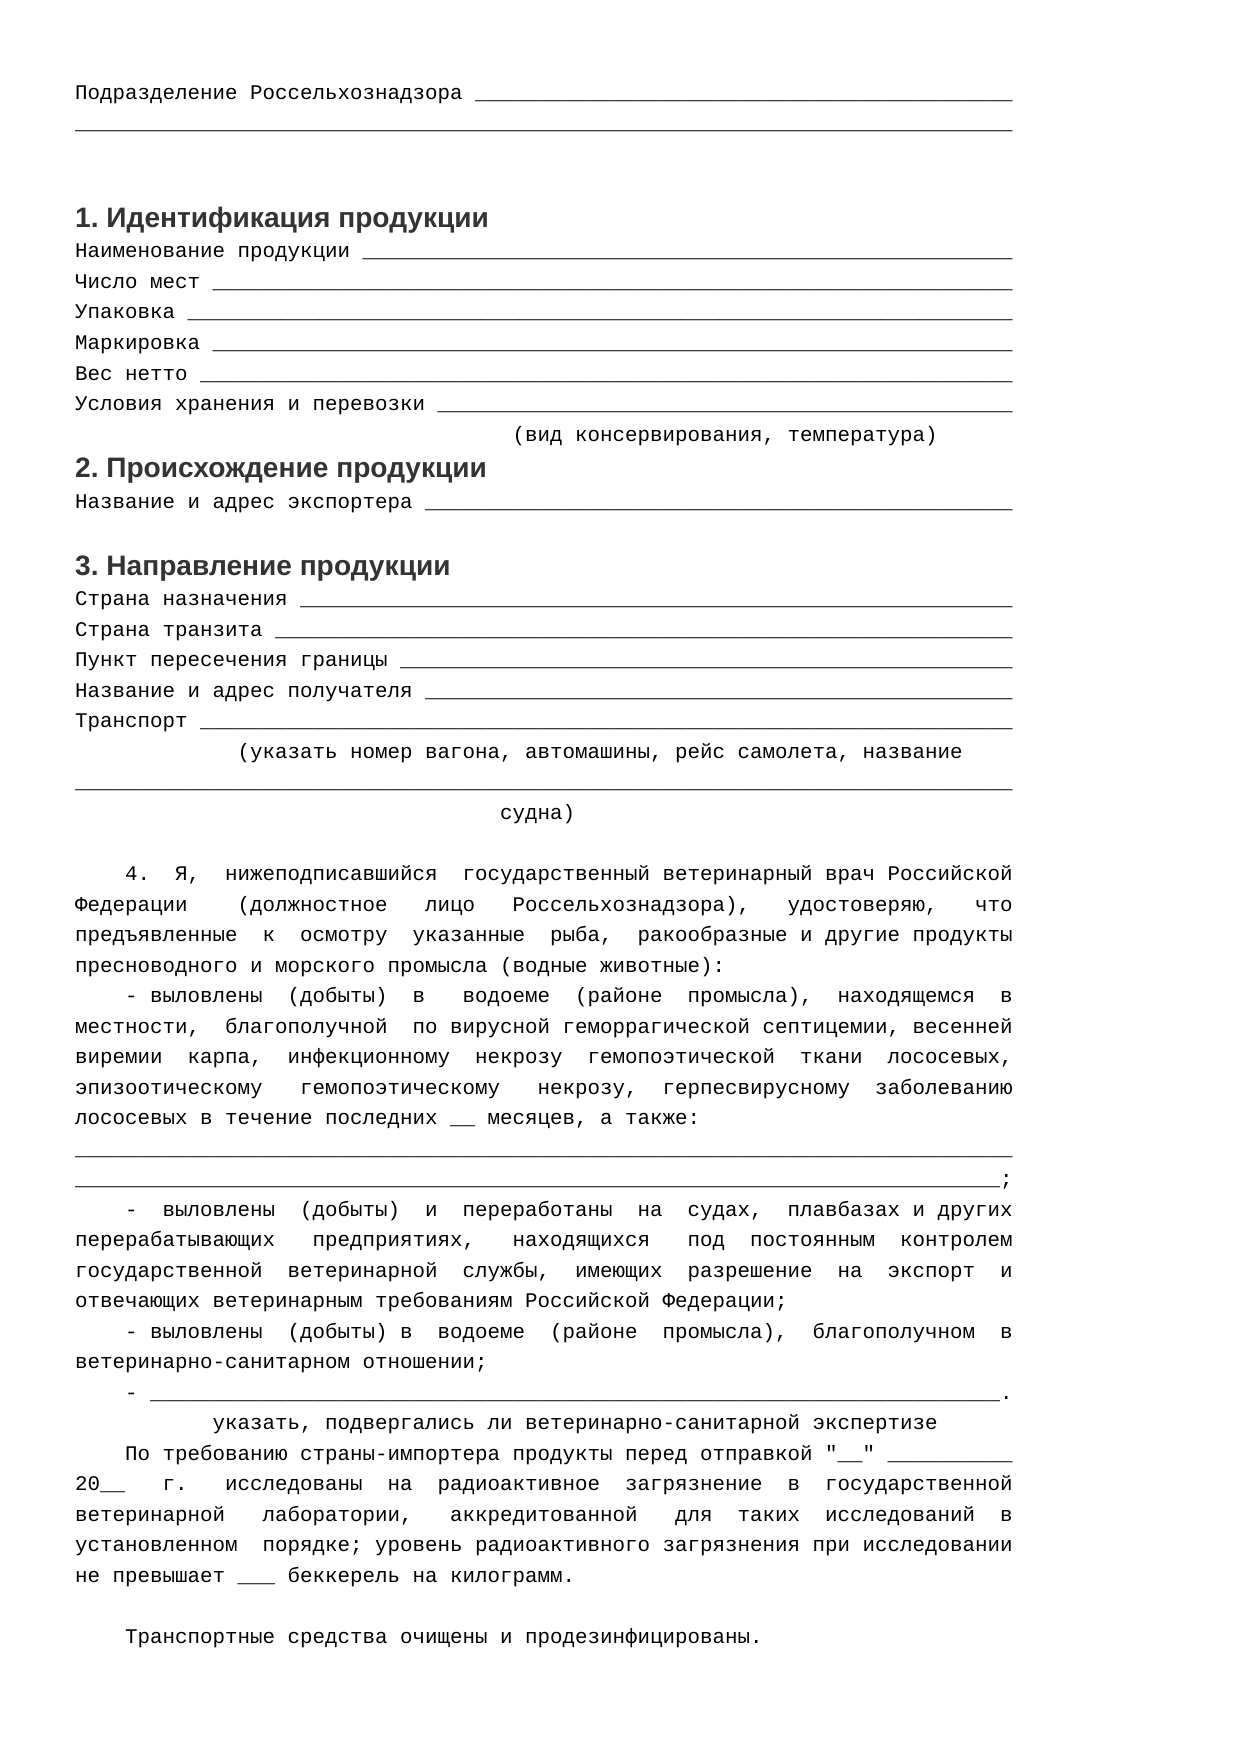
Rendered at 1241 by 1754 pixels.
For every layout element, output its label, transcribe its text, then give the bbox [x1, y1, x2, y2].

text лососевых в течение последних __ месяцев, а также: [75, 1100, 1165, 1131]
text - выловлены (добыты) и переработаны на судах, плавбазах и других [75, 1192, 1165, 1222]
text - выловлены (добыты) в водоеме (районе промысла), благополучном в [75, 1314, 1165, 1344]
text государственной ветеринарной службы, имеющих разрешение на экспорт и [75, 1253, 1165, 1283]
text (указать номер вагона, автомашины, рейс самолета, название [75, 734, 1165, 764]
text Число мест ________________________________________________________________ [75, 264, 1165, 295]
text - ____________________________________________________________________. [75, 1375, 1165, 1406]
text По требованию страны-импортера продукты перед отправкой "__" __________ [75, 1436, 1165, 1467]
text - выловлены (добыты) в водоеме (районе промысла), находящемся в [75, 978, 1165, 1009]
text Условия хранения и перевозки ______________________________________________ [75, 386, 1165, 417]
text 4. Я, нижеподписавшийся государственный ветеринарный врач Российской [75, 856, 1165, 887]
text установленном порядке; уровень радиоактивного загрязнения при исследовании [75, 1528, 1165, 1558]
text ветеринарной лаборатории, аккредитованной для таких исследований в [75, 1497, 1165, 1528]
text местности, благополучной по вирусной геморрагической септицемии, весенней [75, 1009, 1165, 1039]
text Упаковка __________________________________________________________________ [75, 295, 1165, 325]
text отвечающих ветеринарным требованиям Российской Федерации; [75, 1283, 1165, 1314]
text ветеринарно-санитарном отношении; [75, 1344, 1165, 1375]
text виремии карпа, инфекционному некрозу гемопоэтической ткани лососевых, [75, 1039, 1165, 1070]
text ___________________________________________________________________________ [75, 106, 1165, 136]
text (вид консервирования, температура) [75, 417, 1165, 447]
subtitle 2. Происхождение продукции [75, 447, 1165, 484]
text Вес нетто _________________________________________________________________ [75, 356, 1165, 386]
text не превышает ___ беккерель на килограмм. [75, 1558, 1165, 1589]
text указать, подвергались ли ветеринарно-санитарной экспертизе [75, 1406, 1165, 1436]
text перерабатывающих предприятиях, находящихся под постоянным контролем [75, 1222, 1165, 1253]
text Транспорт _________________________________________________________________ [75, 703, 1165, 734]
text __________________________________________________________________________; [75, 1161, 1165, 1192]
text судна) [75, 795, 1165, 826]
text Маркировка ________________________________________________________________ [75, 325, 1165, 356]
text Подразделение Россельхознадзора ___________________________________________ [75, 75, 1165, 106]
text Страна транзита ___________________________________________________________ [75, 612, 1165, 642]
text Страна назначения _________________________________________________________ [75, 581, 1165, 612]
text предъявленные к осмотру указанные рыба, ракообразные и другие продукты [75, 917, 1165, 948]
text ___________________________________________________________________________ [75, 1131, 1165, 1161]
text ___________________________________________________________________________ [75, 764, 1165, 795]
text Наименование продукции ____________________________________________________ [75, 234, 1165, 264]
text Название и адрес получателя _______________________________________________ [75, 673, 1165, 703]
subtitle 3. Направление продукции [75, 545, 1165, 581]
text Федерации (должностное лицо Россельхознадзора), удостоверяю, что [75, 887, 1165, 917]
text эпизоотическому гемопоэтическому некрозу, герпесвирусному заболеванию [75, 1070, 1165, 1100]
subtitle 1. Идентификация продукции [75, 197, 1165, 234]
text 20__ г. исследованы на радиоактивное загрязнение в государственной [75, 1467, 1165, 1497]
text Пункт пересечения границы _________________________________________________ [75, 642, 1165, 673]
text пресноводного и морского промысла (водные животные): [75, 948, 1165, 978]
text Название и адрес экспортера _______________________________________________ [75, 484, 1165, 514]
text Транспортные средства очищены и продезинфицированы. [75, 1619, 1165, 1650]
